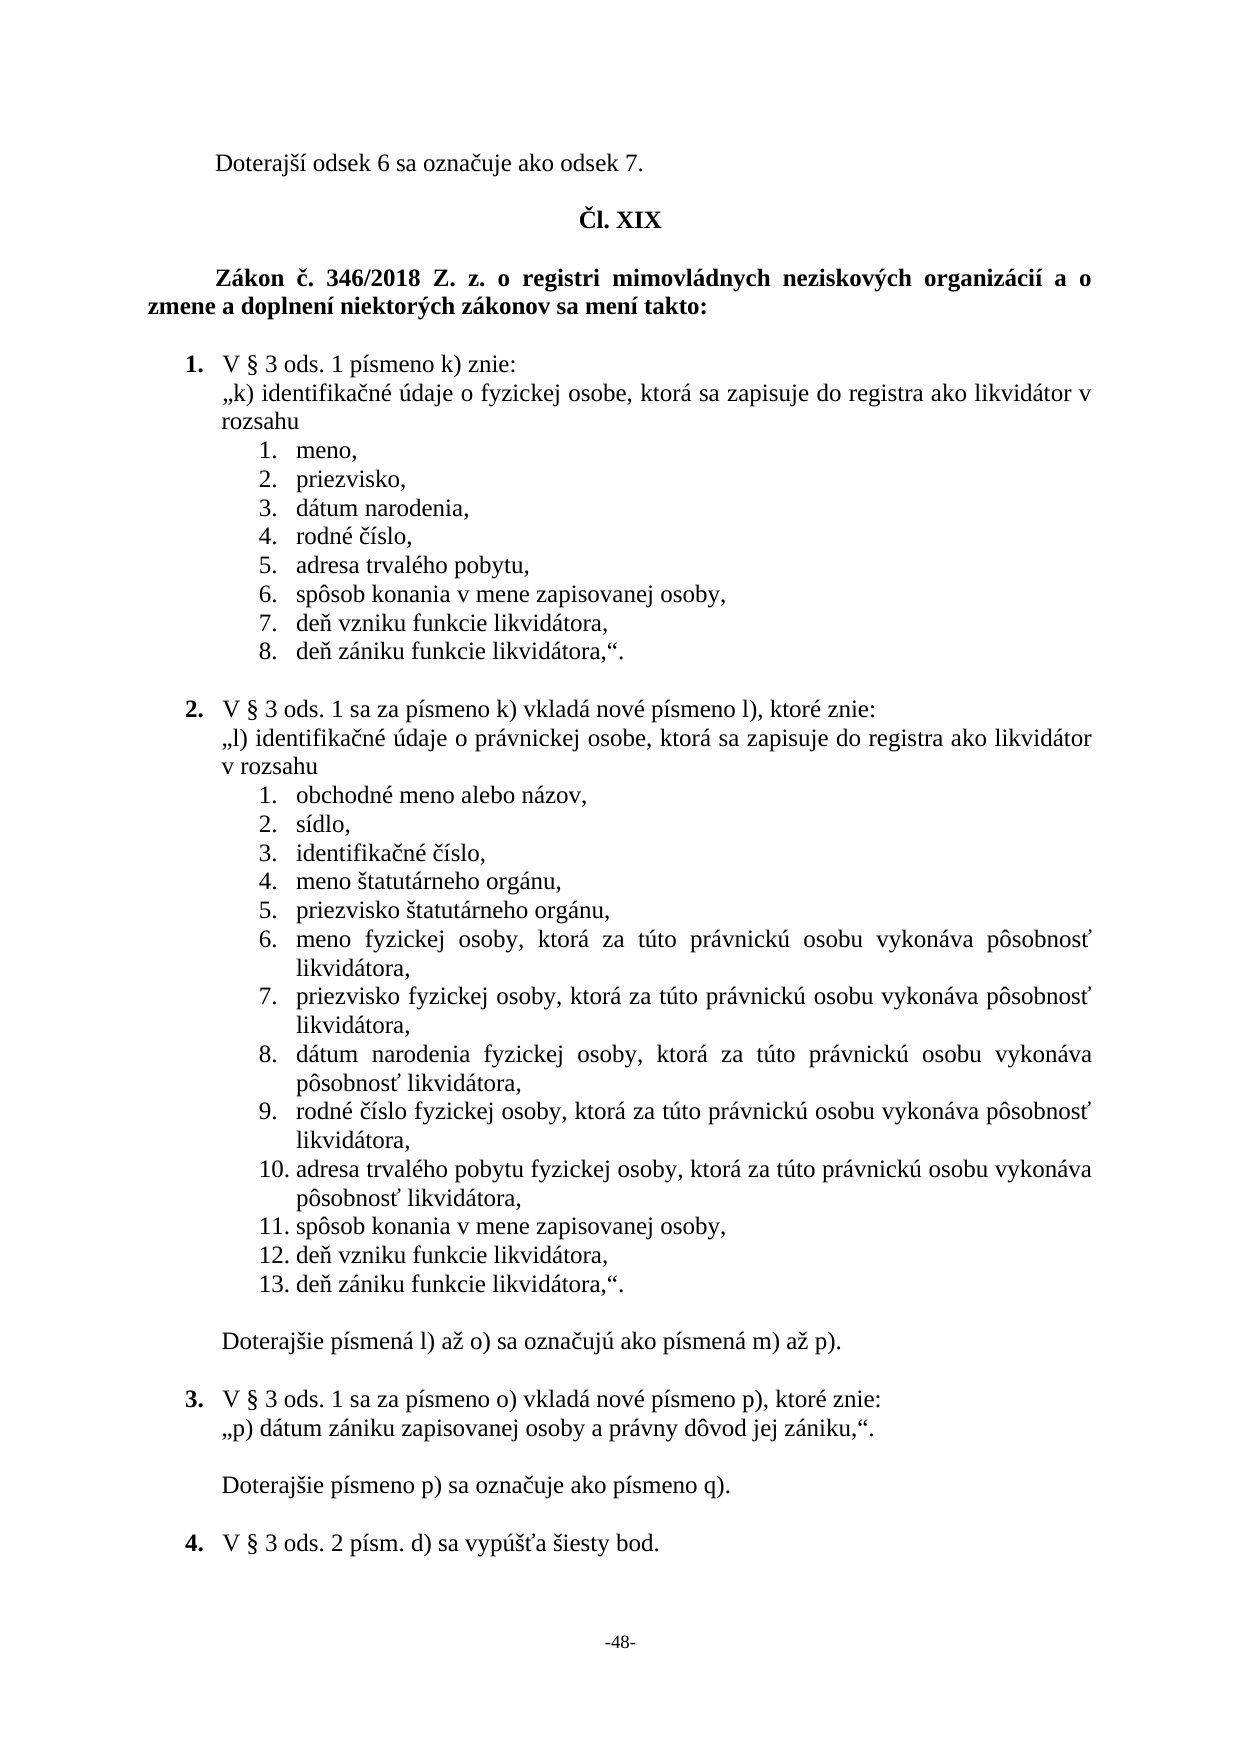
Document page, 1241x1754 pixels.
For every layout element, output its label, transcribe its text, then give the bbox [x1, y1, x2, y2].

list rodné číslo, [259, 521, 1093, 550]
list identifikačné číslo, [259, 838, 1093, 866]
text „p) dátum zániku zapisovanej osoby a právny dôvod jej zániku,“. [185, 1413, 1093, 1441]
list V § 3 ods. 1 sa za písmeno o) vkladá nové písmeno p), ktoré znie: [185, 1384, 1093, 1413]
list rodné číslo fyzickej osoby, ktorá za túto právnickú osobu vykonáva pôsobnosť likvidátora, [259, 1096, 1093, 1154]
list adresa trvalého pobytu, [259, 550, 1093, 579]
list sídlo, [259, 809, 1093, 838]
text „k) identifikačné údaje o fyzickej osobe, ktorá sa zapisuje do registra ako likvidátor v rozsahu [221, 378, 1093, 435]
text Čl. XIX [148, 205, 1093, 234]
list deň zániku funkcie likvidátora,“. [259, 1269, 1093, 1298]
list deň vzniku funkcie likvidátora, [259, 1240, 1093, 1269]
list deň vzniku funkcie likvidátora, [259, 608, 1093, 636]
list meno fyzickej osoby, ktorá za túto právnickú osobu vykonáva pôsobnosť likvidátora, [259, 924, 1093, 981]
list meno štatutárneho orgánu, [259, 866, 1093, 895]
list obchodné meno alebo názov, [259, 780, 1093, 809]
text Doterajšie písmená l) až o) sa označujú ako písmená m) až p). [148, 1326, 1093, 1355]
list priezvisko fyzickej osoby, ktorá za túto právnickú osobu vykonáva pôsobnosť likvidátora, [259, 981, 1093, 1039]
list spôsob konania v mene zapisovanej osoby, [259, 1211, 1093, 1240]
text „l) identifikačné údaje o právnickej osobe, ktorá sa zapisuje do registra ako likvidátor v rozsahu [221, 723, 1093, 780]
text Doterajší odsek 6 sa označuje ako odsek 7. [148, 148, 1093, 176]
text Zákon č. 346/2018 Z. z. o registri mimovládnych neziskových organizácií a o zmene a doplnení niektorých zákonov sa mení takto: [148, 263, 1093, 320]
list dátum narodenia fyzickej osoby, ktorá za túto právnickú osobu vykonáva pôsobnosť likvidátora, [259, 1039, 1093, 1096]
list V § 3 ods. 2 písm. d) sa vypúšťa šiesty bod. [185, 1528, 1093, 1556]
text Doterajšie písmeno p) sa označuje ako písmeno q). [148, 1470, 1093, 1499]
list dátum narodenia, [259, 493, 1093, 521]
list V § 3 ods. 1 písmeno k) znie: [185, 349, 1093, 378]
list V § 3 ods. 1 sa za písmeno k) vkladá nové písmeno l), ktoré znie: [185, 694, 1093, 723]
list priezvisko štatutárneho orgánu, [259, 895, 1093, 924]
list meno, [259, 435, 1093, 464]
list adresa trvalého pobytu fyzickej osoby, ktorá za túto právnickú osobu vykonáva pôsobnosť likvidátora, [259, 1154, 1093, 1211]
list spôsob konania v mene zapisovanej osoby, [259, 579, 1093, 608]
list priezvisko, [259, 464, 1093, 493]
list deň zániku funkcie likvidátora,“. [259, 636, 1093, 665]
